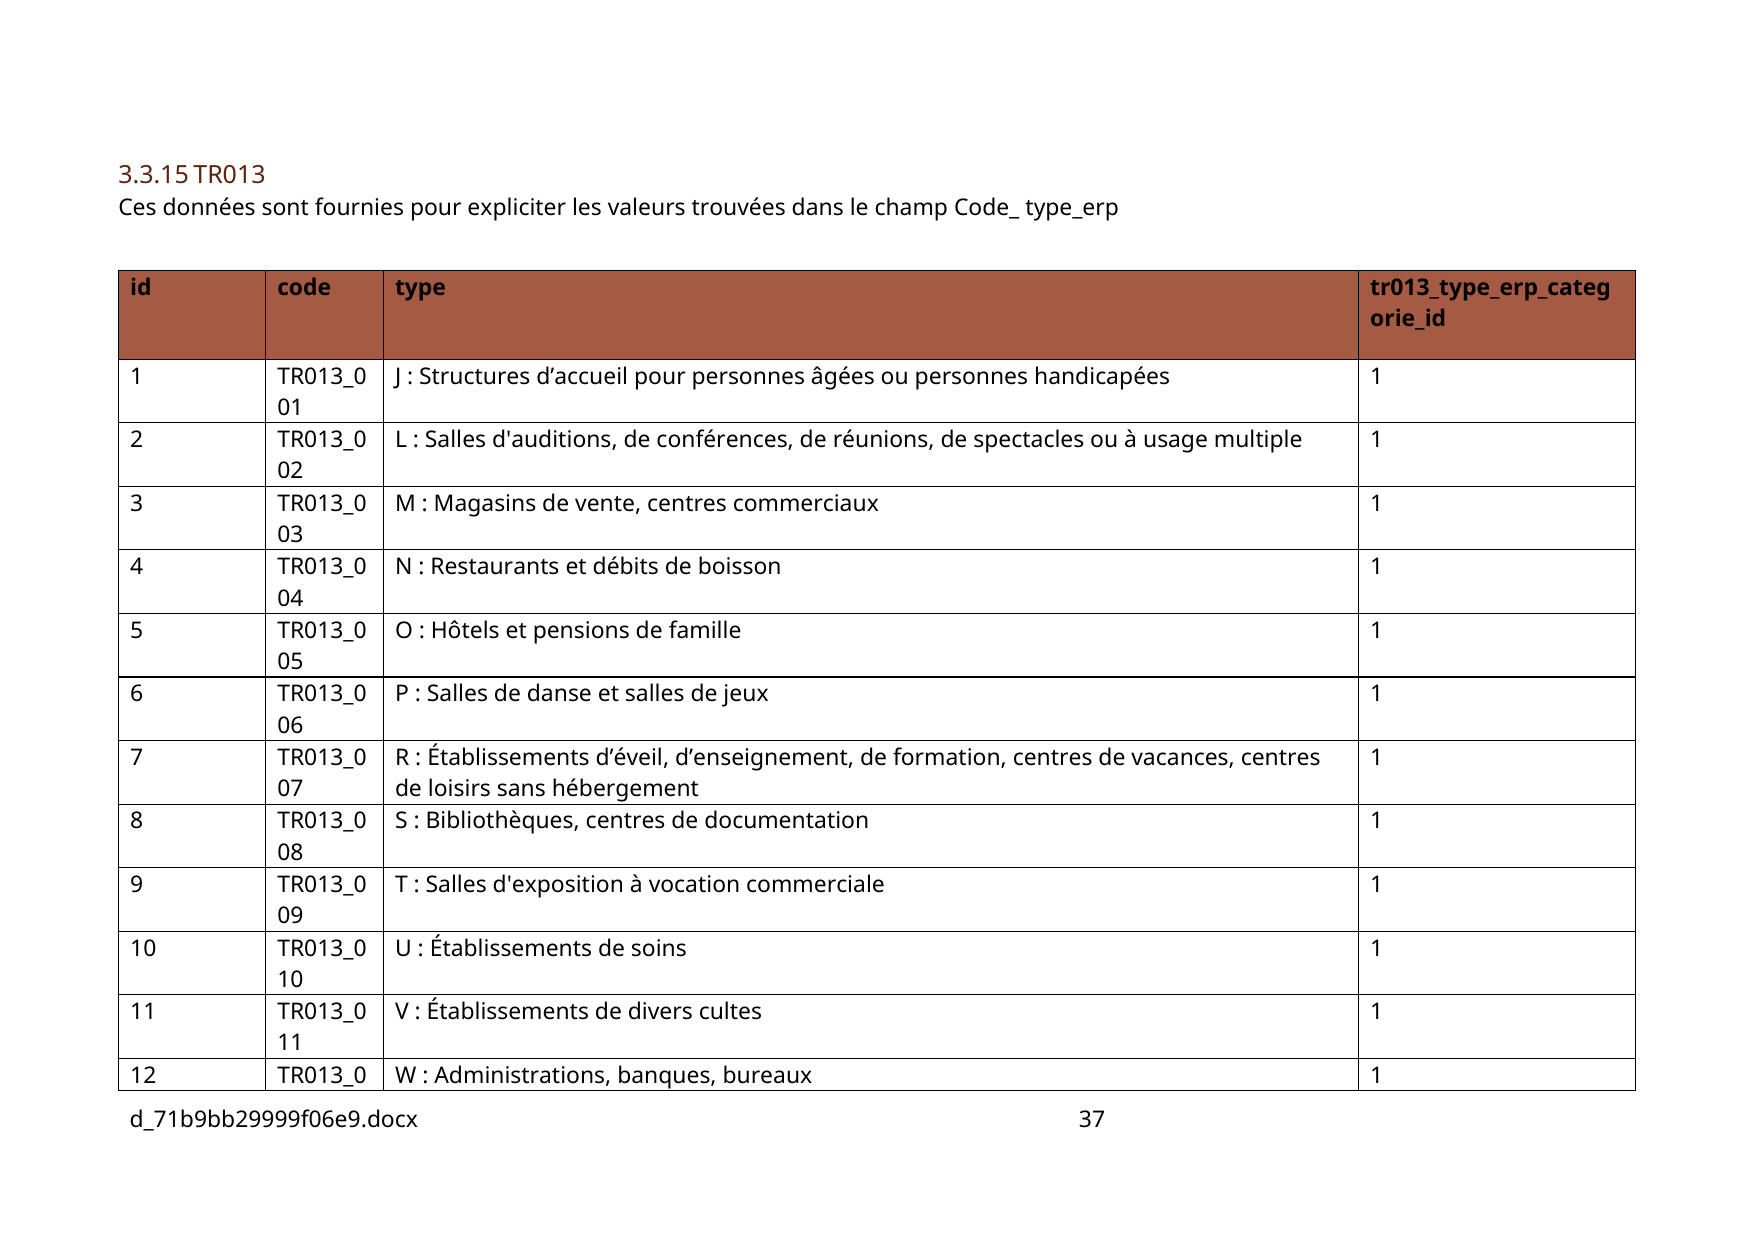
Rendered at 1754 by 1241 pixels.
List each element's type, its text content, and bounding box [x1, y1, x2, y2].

table_cell 10 [119, 932, 265, 994]
subtitle TR013 [118, 156, 1636, 190]
text Ces données sont fournies pour expliciter les valeurs trouvées dans le champ Code_ type_erp [118, 190, 1636, 222]
table_cell J : Structures d’accueil pour personnes âgées ou personnes handicapées [384, 360, 1358, 422]
table_cell 1 [1359, 1059, 1635, 1090]
table_cell U : Établissements de soins [384, 932, 1358, 994]
table_cell 1 [1359, 423, 1635, 486]
table_cell L : Salles d'auditions, de conférences, de réunions, de spectacles ou à usage multiple [384, 423, 1358, 486]
table_cell 1 [1359, 741, 1635, 803]
table_cell TR013_002 [266, 423, 383, 486]
table_cell 1 [1359, 868, 1635, 931]
table_cell 1 [1359, 678, 1635, 740]
table_cell N : Restaurants et débits de boisson [384, 550, 1358, 613]
table_header code [266, 271, 383, 359]
table_cell O : Hôtels et pensions de famille [384, 614, 1358, 676]
table_cell V : Établissements de divers cultes [384, 995, 1358, 1058]
table_cell 7 [119, 741, 265, 803]
table_cell TR013_011 [266, 995, 383, 1058]
table_cell T : Salles d'exposition à vocation commerciale [384, 868, 1358, 931]
table_cell 12 [119, 1059, 265, 1090]
table_cell TR013_004 [266, 550, 383, 613]
table_cell 1 [1359, 614, 1635, 676]
table_cell TR013_008 [266, 805, 383, 867]
table_cell TR013_005 [266, 614, 383, 676]
table_cell M : Magasins de vente, centres commerciaux [384, 487, 1358, 549]
table_cell S : Bibliothèques, centres de documentation [384, 805, 1358, 867]
table_cell 3 [119, 487, 265, 549]
table_cell P : Salles de danse et salles de jeux [384, 678, 1358, 740]
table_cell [384, 1059, 1358, 1090]
table_cell 1 [1359, 995, 1635, 1058]
table_cell TR013_006 [266, 678, 383, 740]
table_cell 1 [1359, 805, 1635, 867]
table_header id [119, 271, 265, 359]
table_cell 5 [119, 614, 265, 676]
table_cell 8 [119, 805, 265, 867]
table_cell 9 [119, 868, 265, 931]
table_cell TR013_009 [266, 868, 383, 931]
table_cell 2 [119, 423, 265, 486]
table_header type [384, 271, 1358, 359]
table_cell TR013_010 [266, 932, 383, 994]
table_cell 6 [119, 678, 265, 740]
table_header tr013_type_erp_categorie_id [1359, 271, 1635, 359]
table_cell 4 [119, 550, 265, 613]
table_cell TR013_001 [266, 360, 383, 422]
table_cell 1 [1359, 360, 1635, 422]
table_cell R : Établissements d’éveil, d’enseignement, de formation, centres de vacances, centres de loisirs sans hébergement [384, 741, 1358, 803]
table_cell 1 [119, 360, 265, 422]
table_cell 1 [1359, 932, 1635, 994]
table_cell TR013_012 [266, 1059, 383, 1090]
table_cell 11 [119, 995, 265, 1058]
table_cell 1 [1359, 487, 1635, 549]
table_cell 1 [1359, 550, 1635, 613]
table_cell TR013_007 [266, 741, 383, 803]
table_cell TR013_003 [266, 487, 383, 549]
